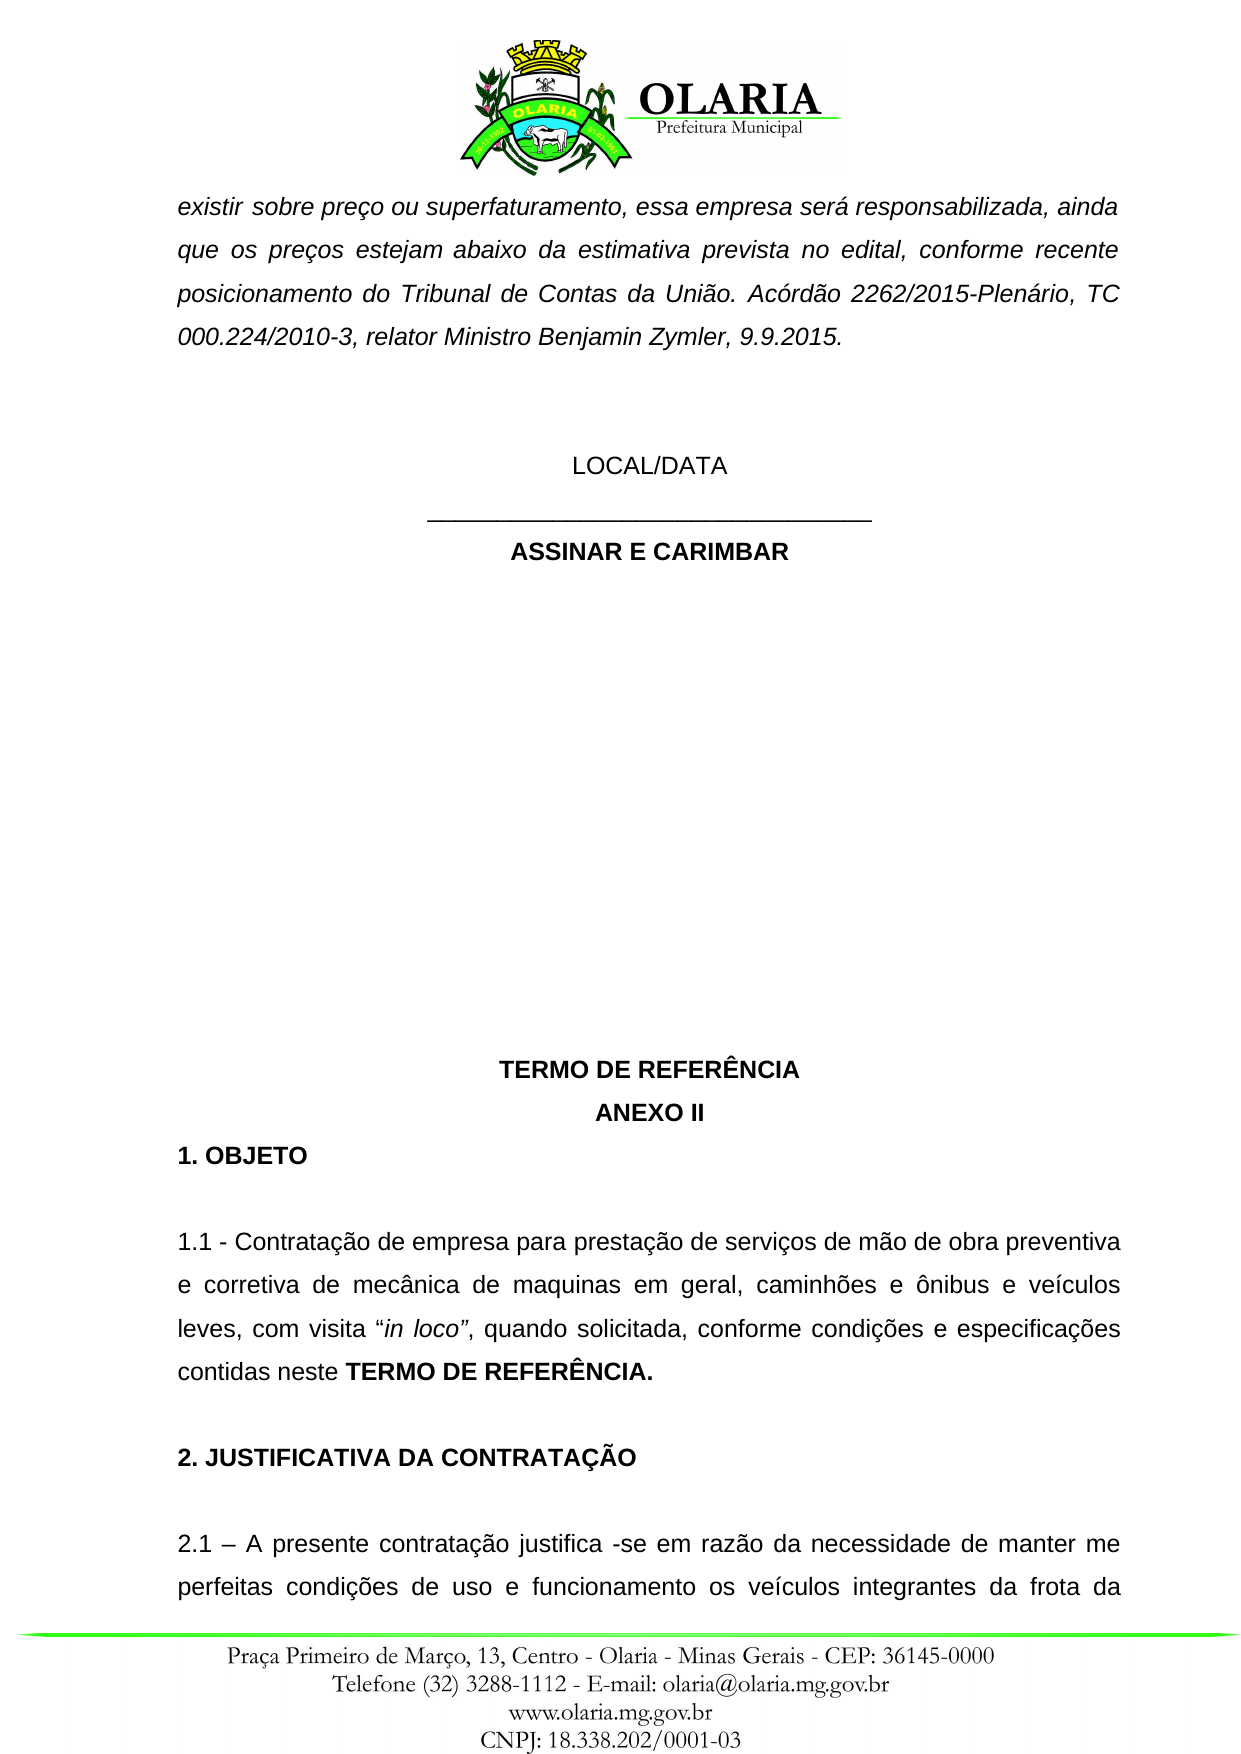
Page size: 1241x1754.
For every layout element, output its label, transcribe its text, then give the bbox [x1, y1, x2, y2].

text ________________________________ [177, 494, 1122, 523]
text 1.1 - Contratação de empresa para prestação de serviços de mão de obra preventiva e corretiva de mecânica de maquinas em geral, caminhões e ônibus e veículos leves, com visita “in loco”, quando solicitada, conforme condições e especificações contidas neste TERMO DE REFERÊNCIA. [177, 1227, 1122, 1386]
text ASSINAR E CARIMBAR [177, 537, 1122, 566]
text 2. JUSTIFICATIVA DA CONTRATAÇÃO [177, 1443, 1122, 1472]
text ANEXO II [177, 1098, 1122, 1127]
text LOCAL/DATA [177, 451, 1122, 480]
picture [460, 40, 842, 176]
text TERMO DE REFERÊNCIA [177, 1055, 1122, 1084]
text 1. OBJETO [177, 1141, 1122, 1170]
picture [17, 1633, 1241, 1754]
